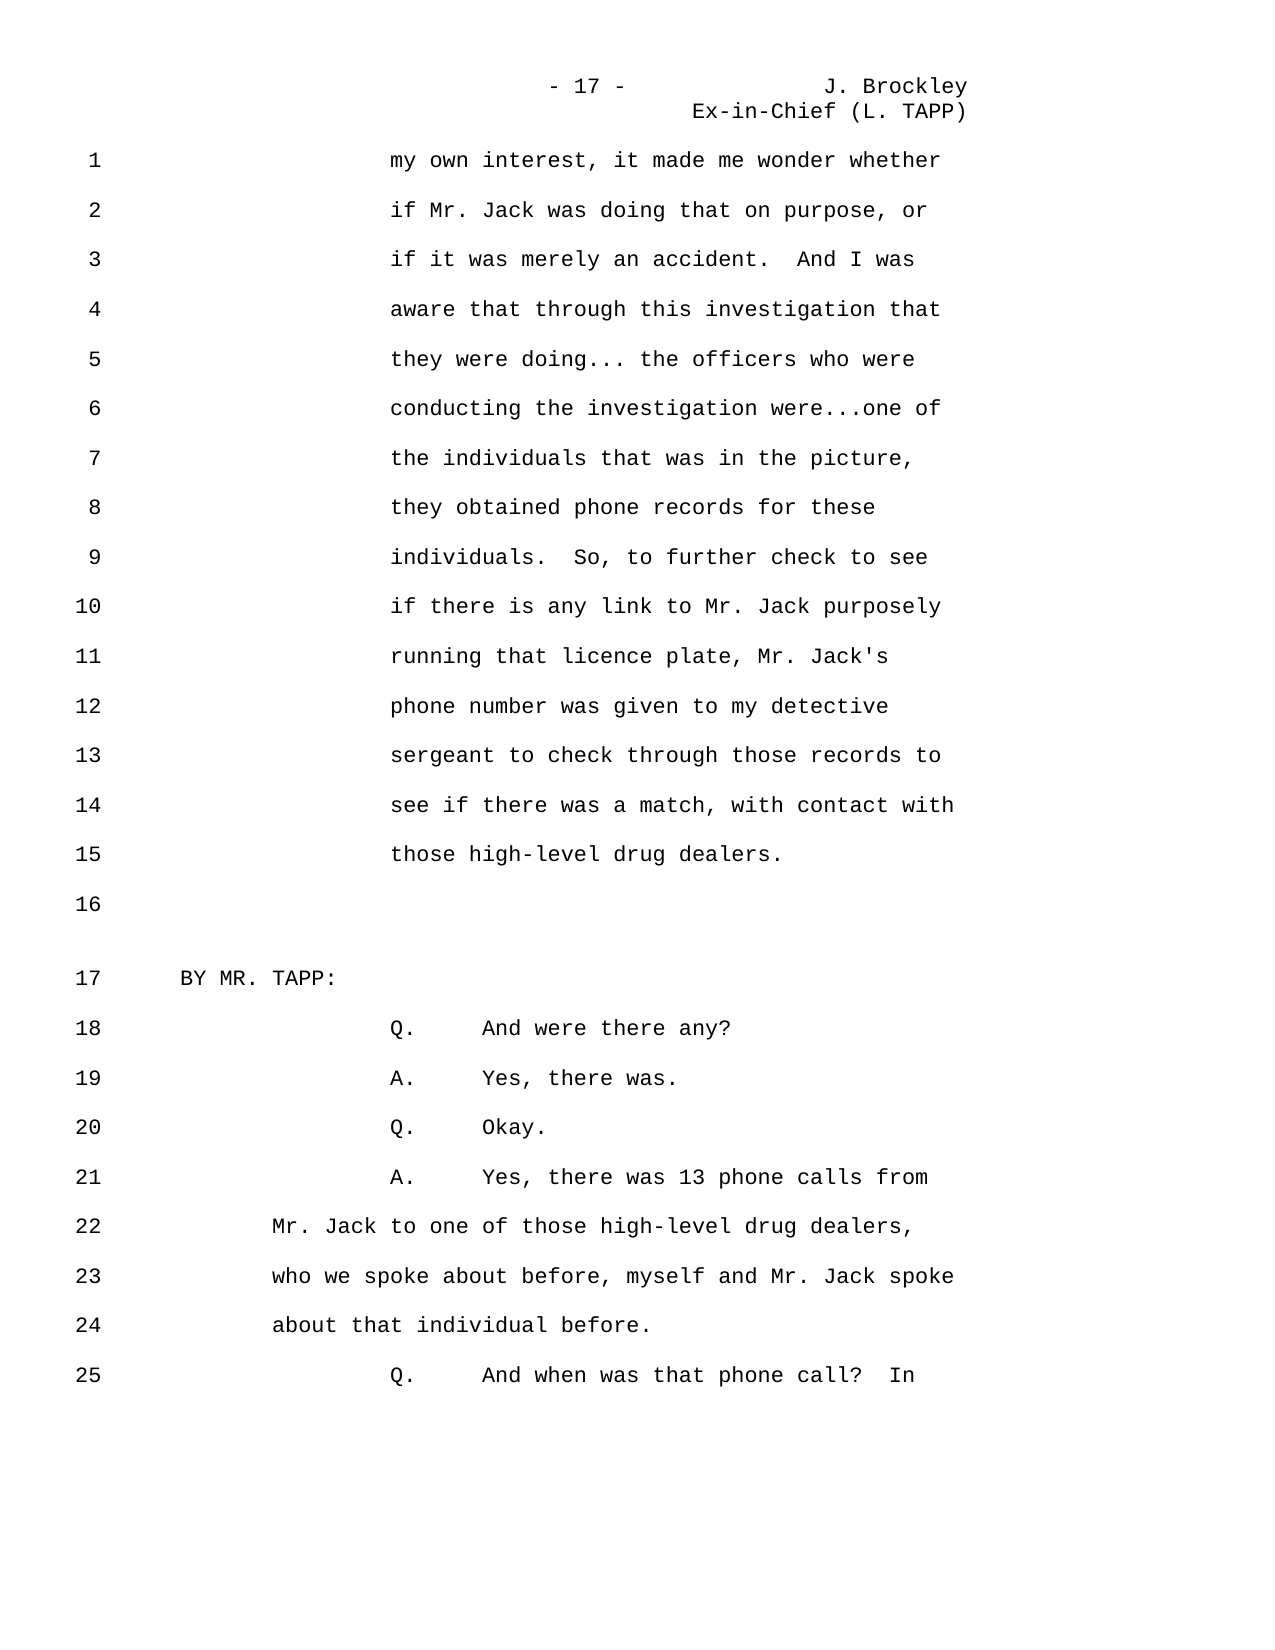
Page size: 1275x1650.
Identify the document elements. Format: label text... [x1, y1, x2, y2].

text 8 they obtained phone records for these [75, 496, 1200, 521]
text 23 who we spoke about before, myself and Mr. Jack spoke [75, 1265, 1200, 1290]
text 19 A. Yes, there was. [75, 1067, 1200, 1091]
text 16 [75, 893, 1200, 918]
text 6 conducting the investigation were...one of [75, 397, 1200, 422]
text 25 Q. And when was that phone call? In [75, 1364, 1200, 1389]
text 20 Q. Okay. [75, 1116, 1200, 1141]
text 24 about that individual before. [75, 1314, 1200, 1339]
text 22 Mr. Jack to one of those high-level drug dealers, [75, 1215, 1200, 1240]
text 18 Q. And were there any? [75, 1017, 1200, 1042]
text 11 running that licence plate, Mr. Jack's [75, 645, 1200, 670]
text 13 sergeant to check through those records to [75, 744, 1200, 769]
text 2 if Mr. Jack was doing that on purpose, or [75, 199, 1200, 224]
text 17 BY MR. TAPP: [75, 967, 1200, 992]
text 21 A. Yes, there was 13 phone calls from [75, 1166, 1200, 1191]
text 14 see if there was a match, with contact with [75, 794, 1200, 819]
text 3 if it was merely an accident. And I was [75, 248, 1200, 273]
text - 17 - J. Brockley [75, 75, 1200, 100]
text 12 phone number was given to my detective [75, 695, 1200, 719]
text 5 they were doing... the officers who were [75, 348, 1200, 372]
text 1 my own interest, it made me wonder whether [75, 149, 1200, 174]
text 4 aware that through this investigation that [75, 298, 1200, 323]
text Ex-in-Chief (L. TAPP) [75, 100, 1200, 124]
text 9 individuals. So, to further check to see [75, 546, 1200, 571]
text 7 the individuals that was in the picture, [75, 447, 1200, 472]
text 10 if there is any link to Mr. Jack purposely [75, 596, 1200, 620]
text 15 those high-level drug dealers. [75, 843, 1200, 868]
